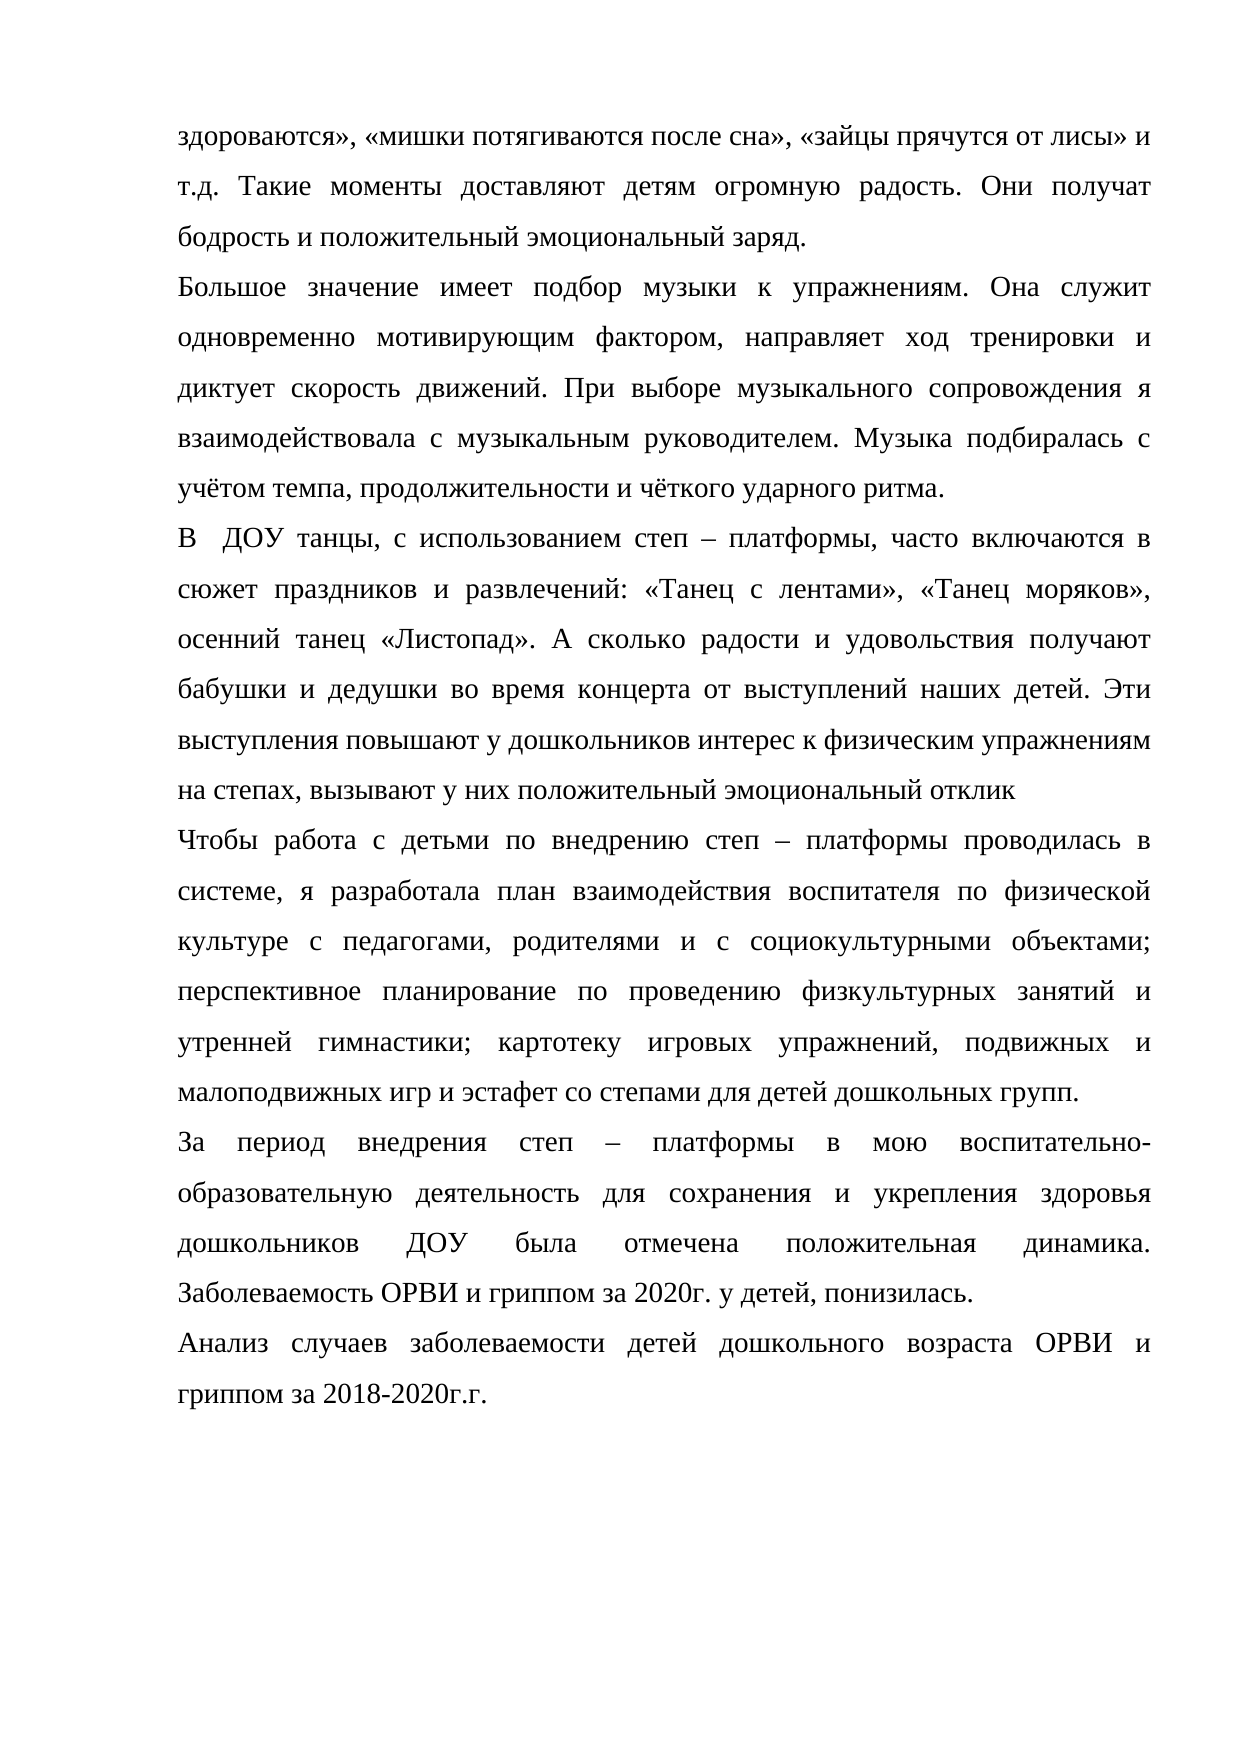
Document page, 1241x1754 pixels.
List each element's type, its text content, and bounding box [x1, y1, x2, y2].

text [177, 118, 1152, 252]
text Чтобы работа с детьми по внедрению степ – платформы проводилась в системе, я разработала план взаимодействия воспитателя по физической культуре с педагогами, родителями и с социокультурными объектами; перспективное планирование по проведению физкультурных занятий и утренней гимнастики; картотеку игровых упражнений, подвижных и малоподвижных игр и эстафет со степами для детей дошкольных групп. [177, 822, 1152, 1108]
text Анализ случаев заболеваемости детей дошкольного возраста ОРВИ и гриппом за 2018-2020г.г. [177, 1326, 1152, 1409]
text Большое значение имеет подбор музыки к упражнениям. Она служит одновременно мотивирующим фактором, направляет ход тренировки и диктует скорость движений. При выборе музыкального сопровождения я взаимодействовала с музыкальным руководителем. Музыка подбиралась с учётом темпа, продолжительности и чёткого ударного ритма. [177, 269, 1152, 504]
text За период внедрения степ – платформы в мою воспитательно-образовательную деятельность для сохранения и укрепления здоровья дошкольников ДОУ была отмечена положительная динамика. Заболеваемость ОРВИ и гриппом за 2020г. у детей, понизилась. [177, 1124, 1152, 1309]
text В ДОУ танцы, с использованием степ – платформы, часто включаются в сюжет праздников и развлечений: «Танец с лентами», «Танец моряков», осенний танец «Листопад». А сколько радости и удовольствия получают бабушки и дедушки во время концерта от выступлений наших детей. Эти выступления повышают у дошкольников интерес к физическим упражнениям на степах, вызывают у них положительный эмоциональный отклик [177, 521, 1152, 806]
